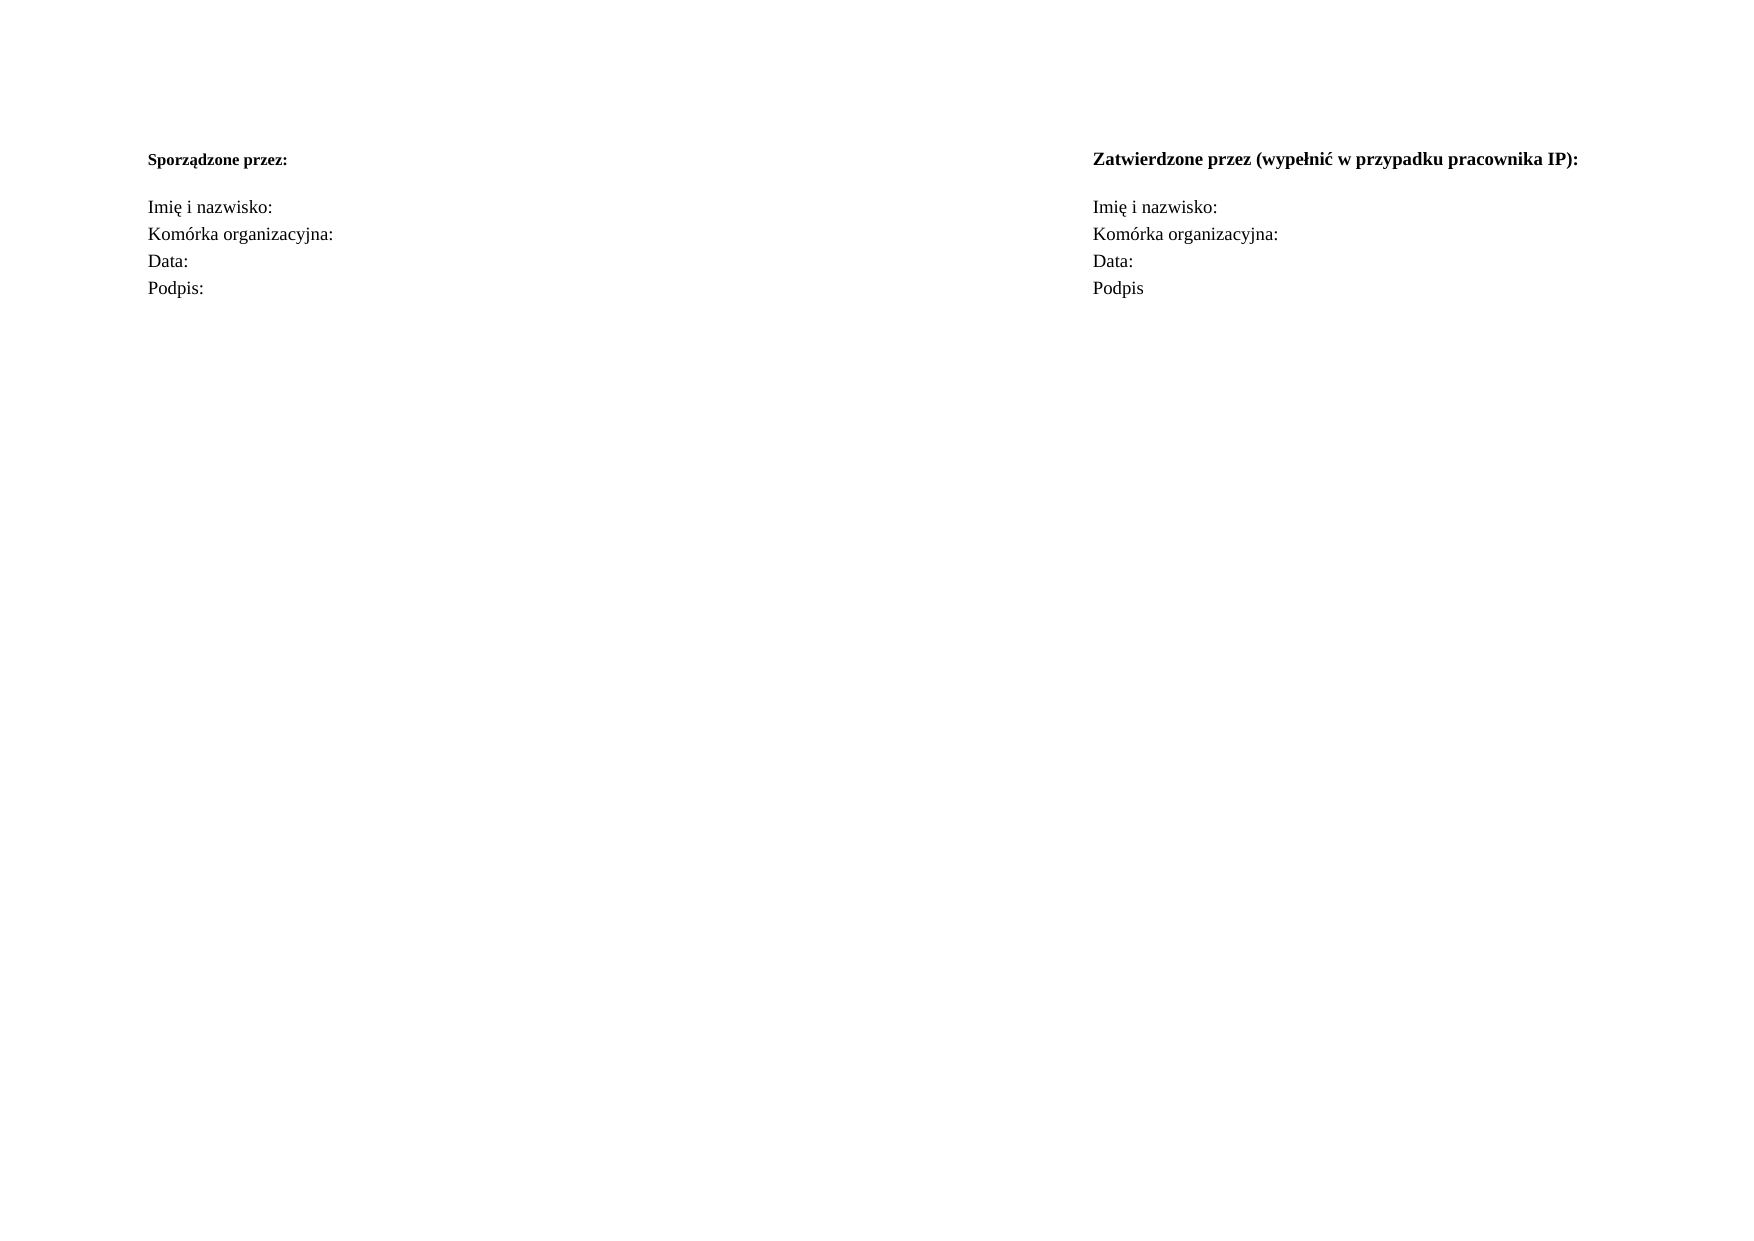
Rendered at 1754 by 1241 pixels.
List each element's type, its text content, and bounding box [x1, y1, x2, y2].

text Podpis: Podpis [148, 274, 1606, 299]
text Komórka organizacyjna: Komórka organizacyjna: [148, 220, 1606, 245]
text Imię i nazwisko: Imię i nazwisko: [148, 193, 1606, 218]
text Sporządzone przez: Zatwierdzone przez (wypełnić w przypadku pracownika IP): [148, 148, 1606, 169]
text Data: Data: [148, 247, 1606, 272]
